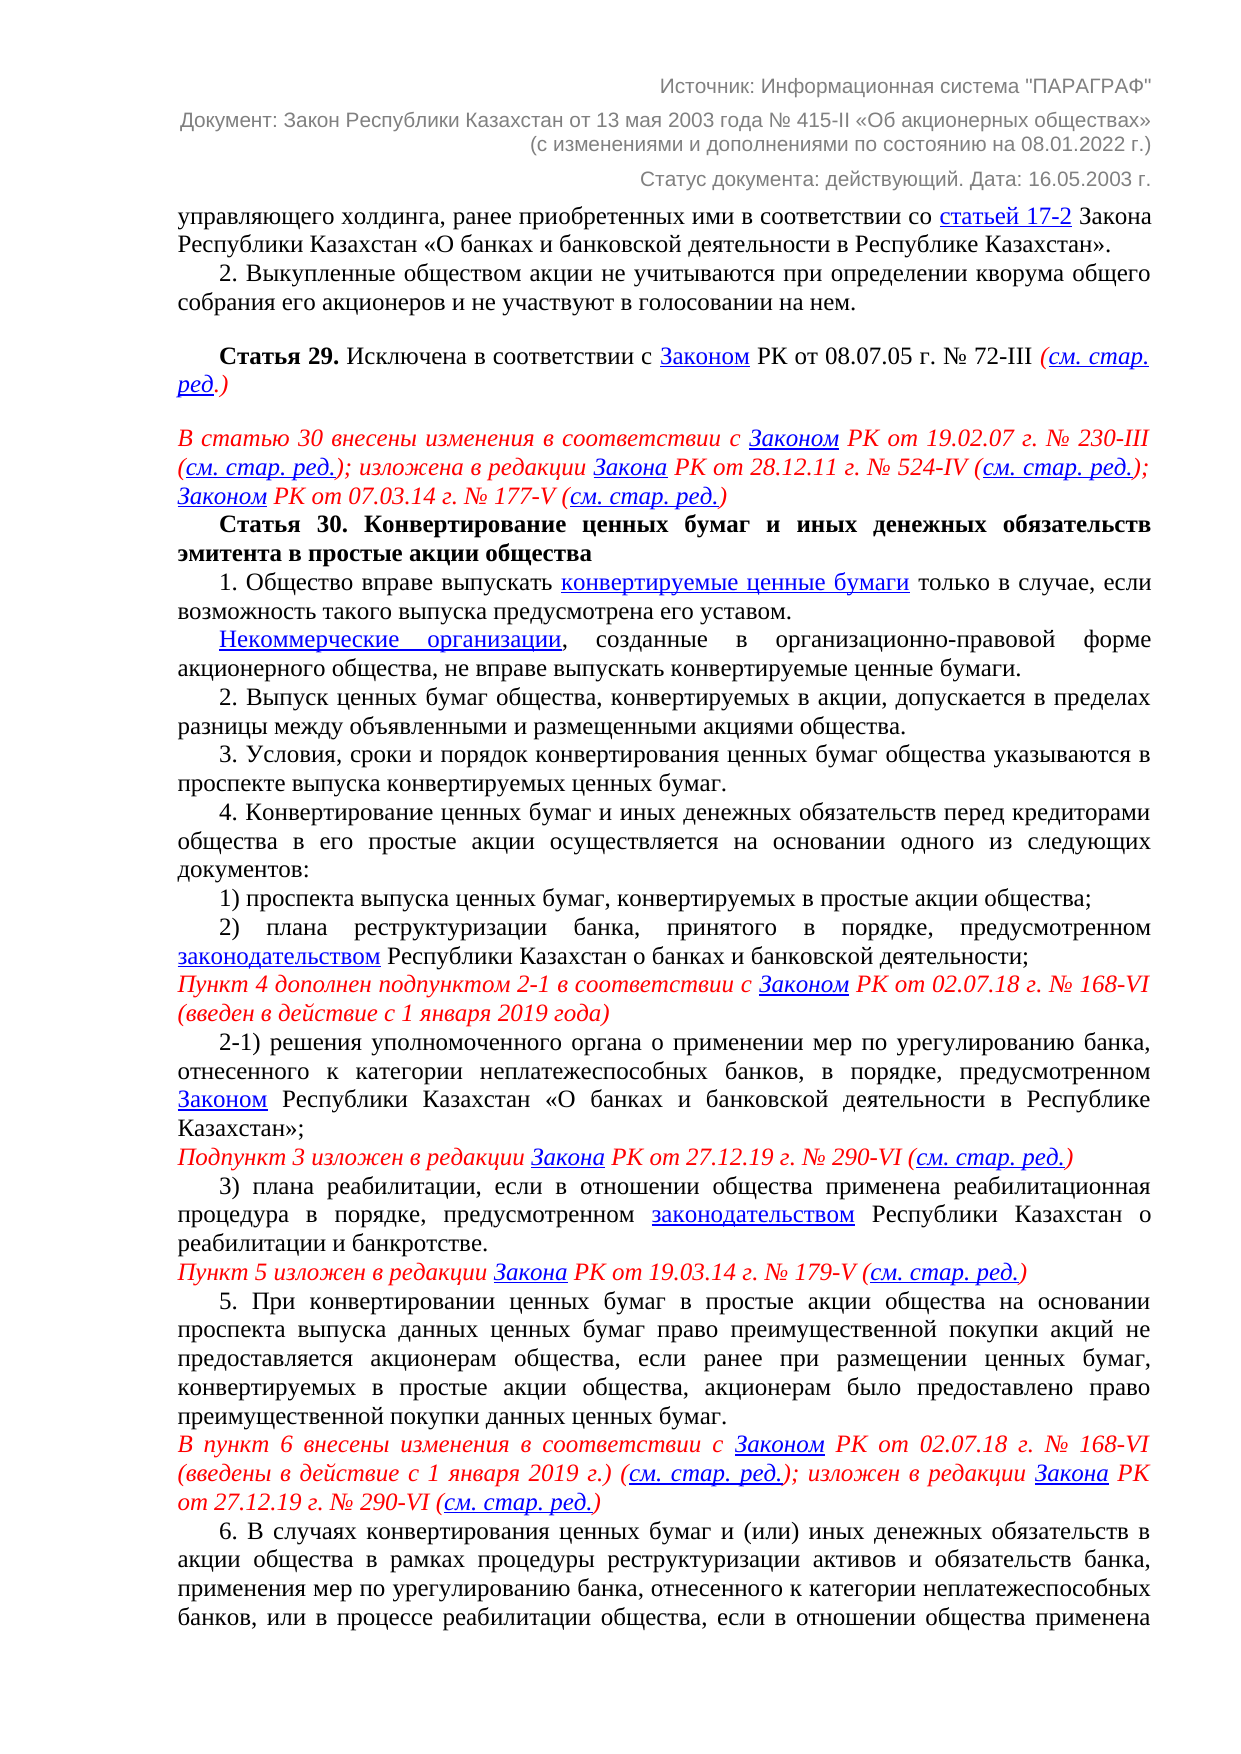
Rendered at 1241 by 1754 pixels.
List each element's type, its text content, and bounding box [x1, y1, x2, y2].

text 1. Общество вправе выпускать конвертируемые ценные бумаги только в случае, если возможность такого выпуска предусмотрена его уставом. [177, 567, 1152, 624]
text 1) проспекта выпуска ценных бумаг, конвертируемых в простые акции общества; [177, 883, 1152, 912]
text 3) плана реабилитации, если в отношении общества применена реабилитационная процедура в порядке, предусмотренном законодательством Республики Казахстан о реабилитации и банкротстве. [177, 1171, 1152, 1257]
text Статья 29. Исключена в соответствии с Законом РК от 08.07.05 г. № 72-III (см. стар. ред.) [177, 341, 1152, 398]
text В пункт 6 внесены изменения в соответствии с Законом РК от 02.07.18 г. № 168-VI (введены в действие с 1 января 2019 г.) (см. стар. ред.); изложен в редакции Закона РК от 27.12.19 г. № 290-VI (см. стар. ред.) [177, 1429, 1152, 1516]
text 2. Выпуск ценных бумаг общества, конвертируемых в акции, допускается в пределах разницы между объявленными и размещенными акциями общества. [177, 682, 1152, 739]
text Статья 30. Конвертирование ценных бумаг и иных денежных обязательств эмитента в простые акции общества [177, 509, 1152, 567]
text Подпункт 3 изложен в редакции Закона РК от 27.12.19 г. № 290-VI (см. стар. ред.) [177, 1142, 1152, 1171]
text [177, 201, 1152, 258]
text В статью 30 внесены изменения в соответствии с Законом РК от 19.02.07 г. № 230-III (см. стар. ред.); изложена в редакции Закона РК от 28.12.11 г. № 524-IV (см. стар. ред.); Законом РК от 07.03.14 г. № 177-V (см. стар. ред.) [177, 423, 1152, 509]
text 2-1) решения уполномоченного органа о применении мер по урегулированию банка, отнесенного к категории неплатежеспособных банков, в порядке, предусмотренном Законом Республики Казахстан «О банках и банковской деятельности в Республике Казахстан»; [177, 1027, 1152, 1142]
text Пункт 4 дополнен подпунктом 2-1 в соответствии с Законом РК от 02.07.18 г. № 168-VI (введен в действие с 1 января 2019 года) [177, 969, 1152, 1027]
text Некоммерческие организации, созданные в организационно-правовой форме акционерного общества, не вправе выпускать конвертируемые ценные бумаги. [177, 624, 1152, 682]
text 4. Конвертирование ценных бумаг и иных денежных обязательств перед кредиторами общества в его простые акции осуществляется на основании одного из следующих документов: [177, 797, 1152, 883]
text Пункт 5 изложен в редакции Закона РК от 19.03.14 г. № 179-V (см. стар. ред.) [177, 1257, 1152, 1286]
text 5. При конвертировании ценных бумаг в простые акции общества на основании проспекта выпуска данных ценных бумаг право преимущественной покупки акций не предоставляется акционерам общества, если ранее при размещении ценных бумаг, конвертируемых в простые акции общества, акционерам было предоставлено право преимущественной покупки данных ценных бумаг. [177, 1286, 1152, 1429]
text 2) плана реструктуризации банка, принятого в порядке, предусмотренном законодательством Республики Казахстан о банках и банковской деятельности; [177, 912, 1152, 969]
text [177, 1516, 1152, 1631]
text 3. Условия, сроки и порядок конвертирования ценных бумаг общества указываются в проспекте выпуска конвертируемых ценных бумаг. [177, 739, 1152, 797]
text 2. Выкупленные обществом акции не учитываются при определении кворума общего собрания его акционеров и не участвуют в голосовании на нем. [177, 258, 1152, 316]
